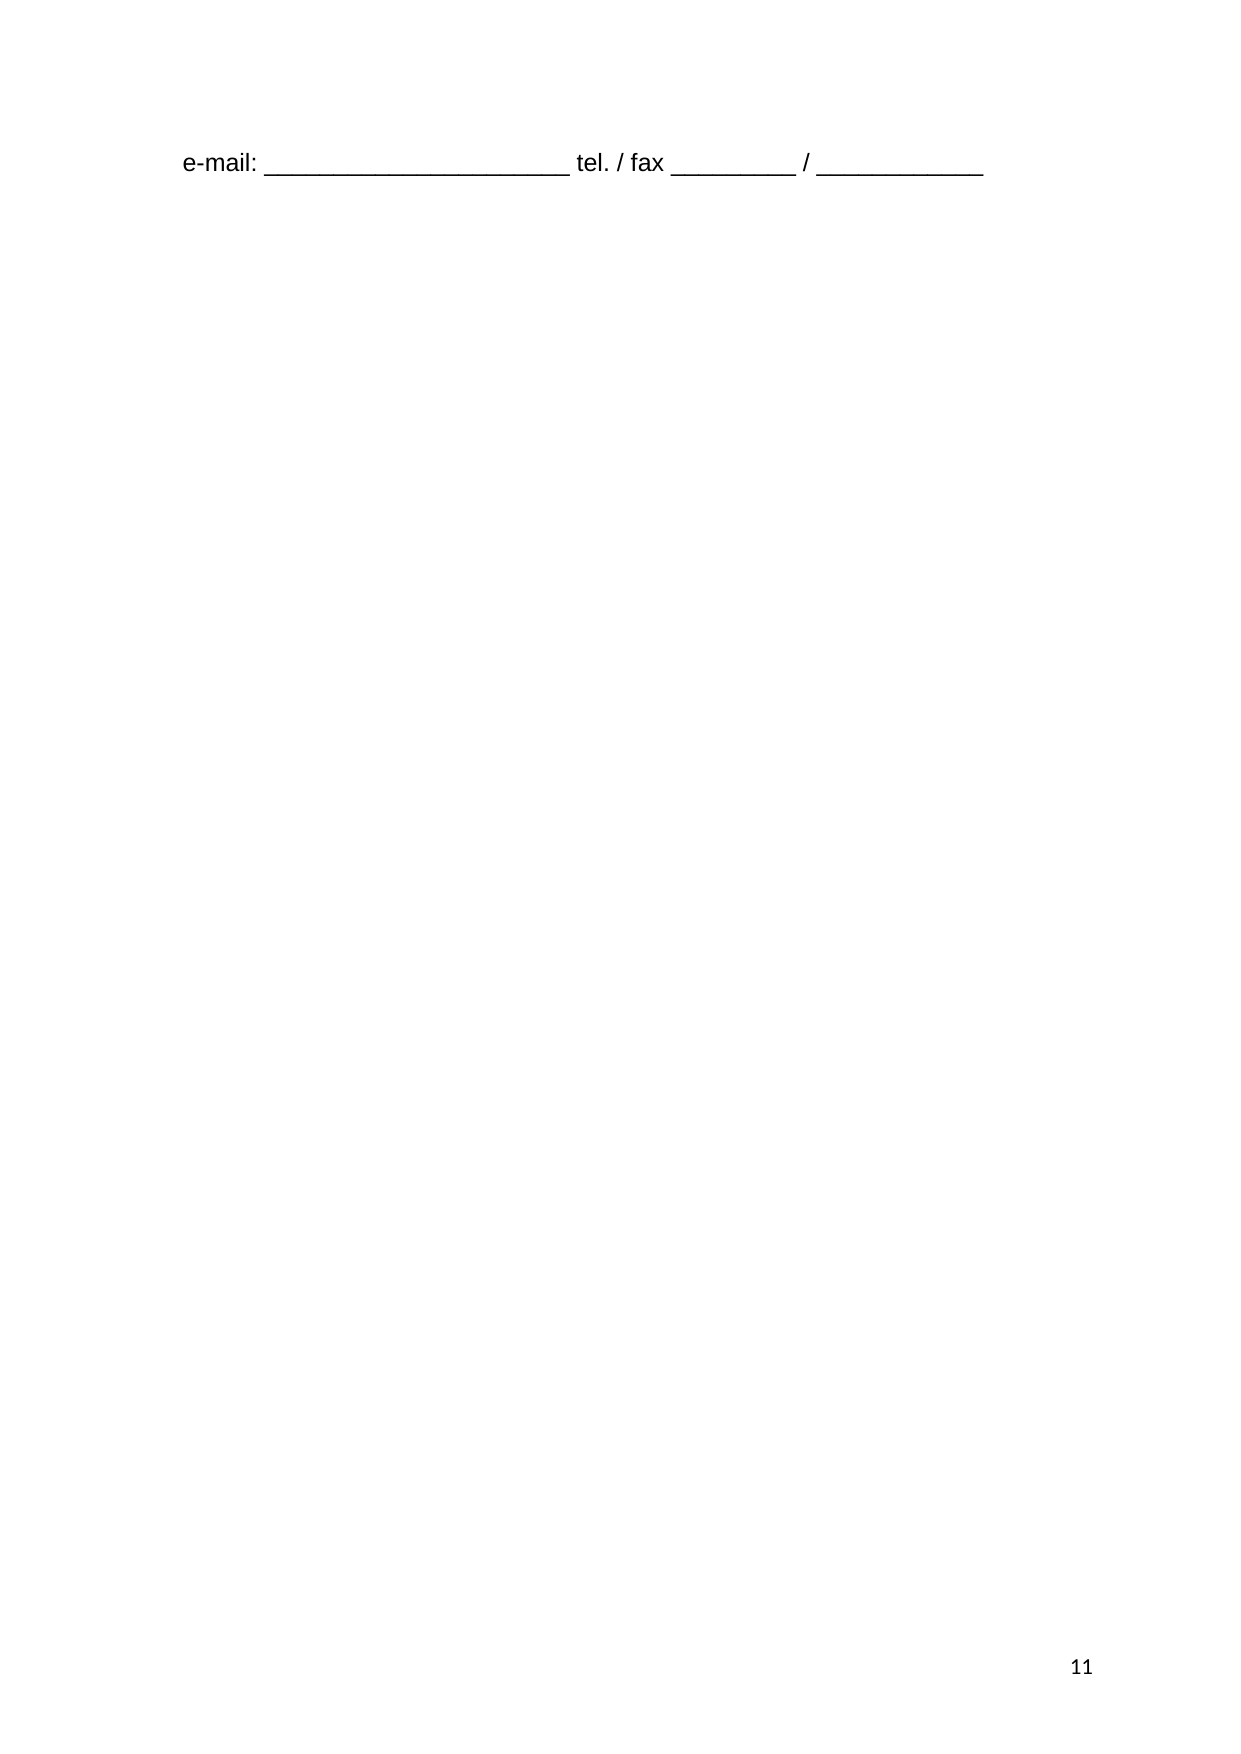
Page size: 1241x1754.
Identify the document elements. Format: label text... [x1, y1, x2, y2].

text e-mail: ______________________ tel. / fax _________ / ____________ [148, 148, 1093, 176]
